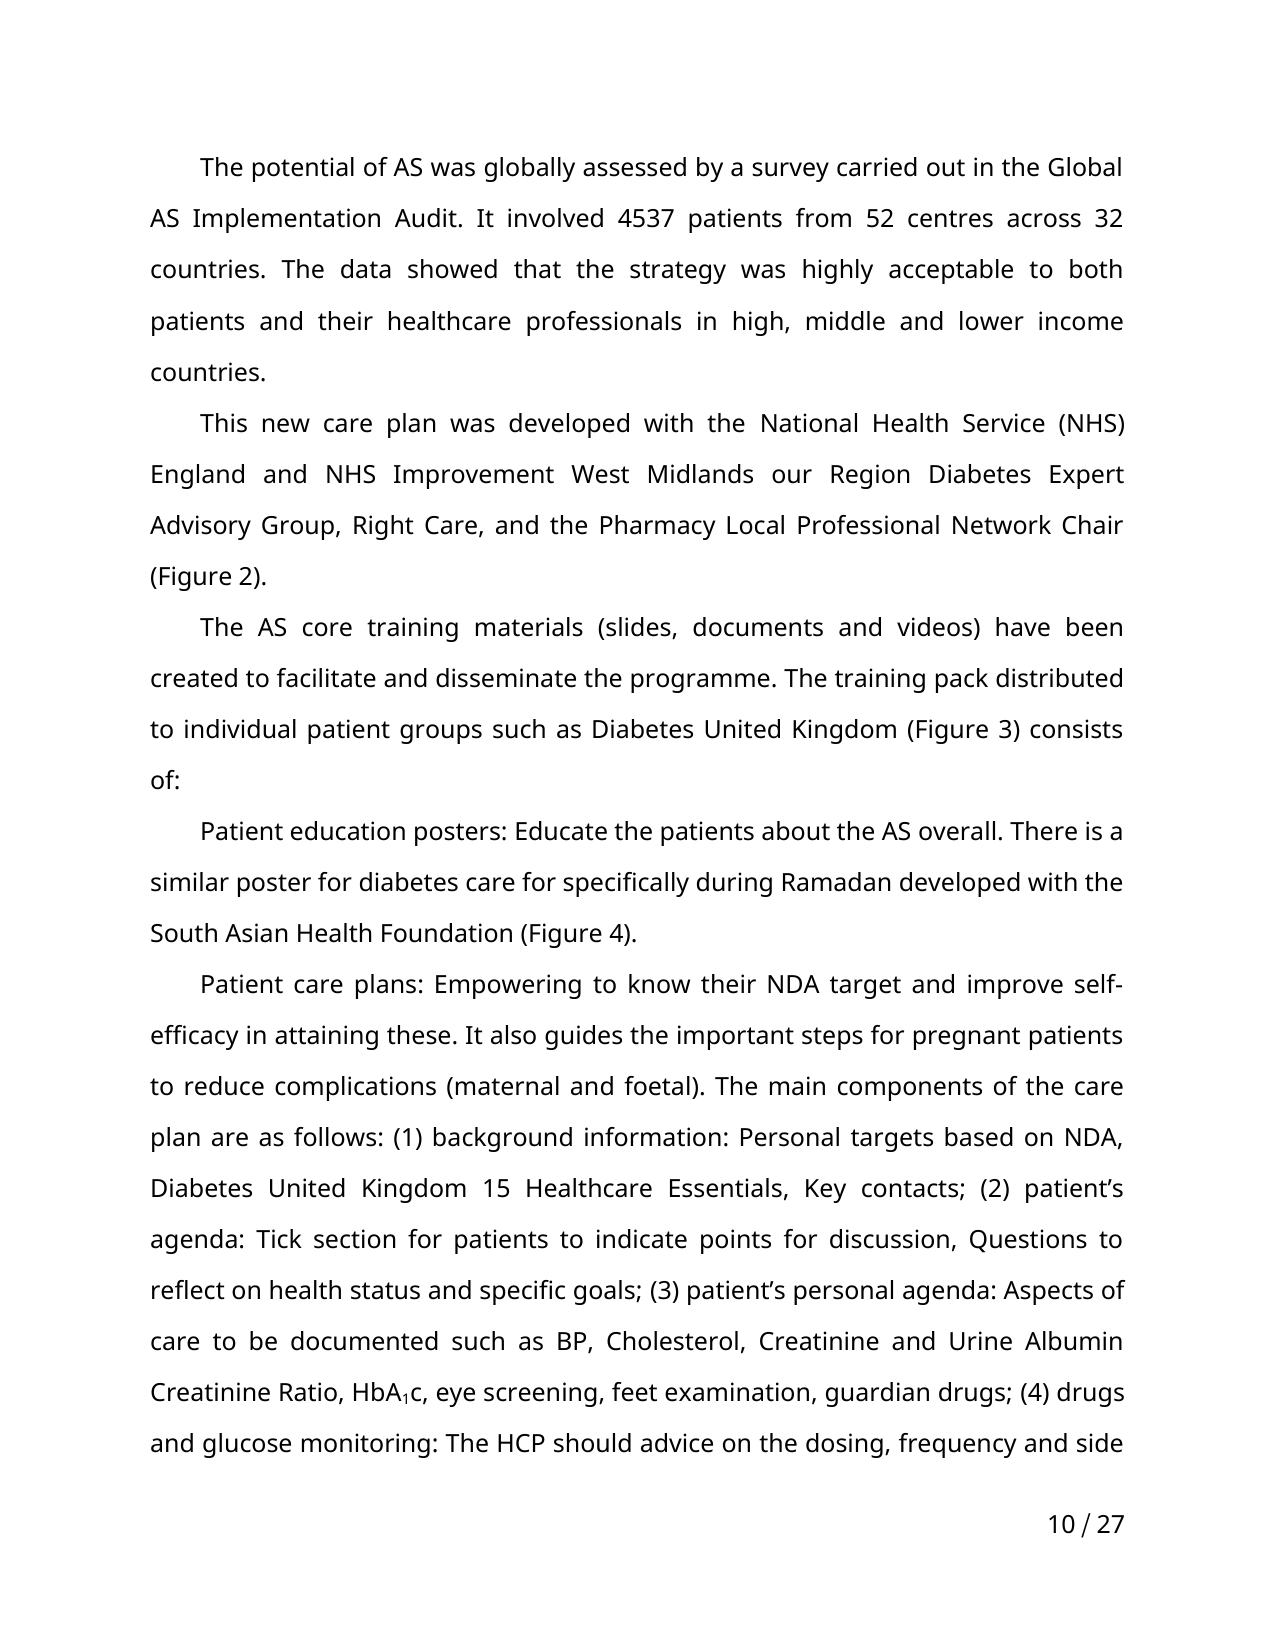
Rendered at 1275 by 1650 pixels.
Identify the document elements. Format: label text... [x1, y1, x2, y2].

text The AS core training materials (slides, documents and videos) have been created to facilitate and disseminate the programme. The training pack distributed to individual patient groups such as Diabetes United Kingdom (Figure 3) consists of: [150, 609, 1125, 797]
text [150, 967, 1125, 1460]
text This new care plan was developed with the National Health Service (NHS) England and NHS Improvement West Midlands our Region Diabetes Expert Advisory Group, Right Care, and the Pharmacy Local Professional Network Chair (Figure 2). [150, 405, 1125, 592]
text Patient education posters: Educate the patients about the AS overall. There is a similar poster for diabetes care for specifically during Ramadan developed with the South Asian Health Foundation (Figure 4). [150, 813, 1125, 950]
text The potential of AS was globally assessed by a survey carried out in the Global AS Implementation Audit. It involved 4537 patients from 52 centres across 32 countries. The data showed that the strategy was highly acceptable to both patients and their healthcare professionals in high, middle and lower income countries. [150, 150, 1125, 388]
